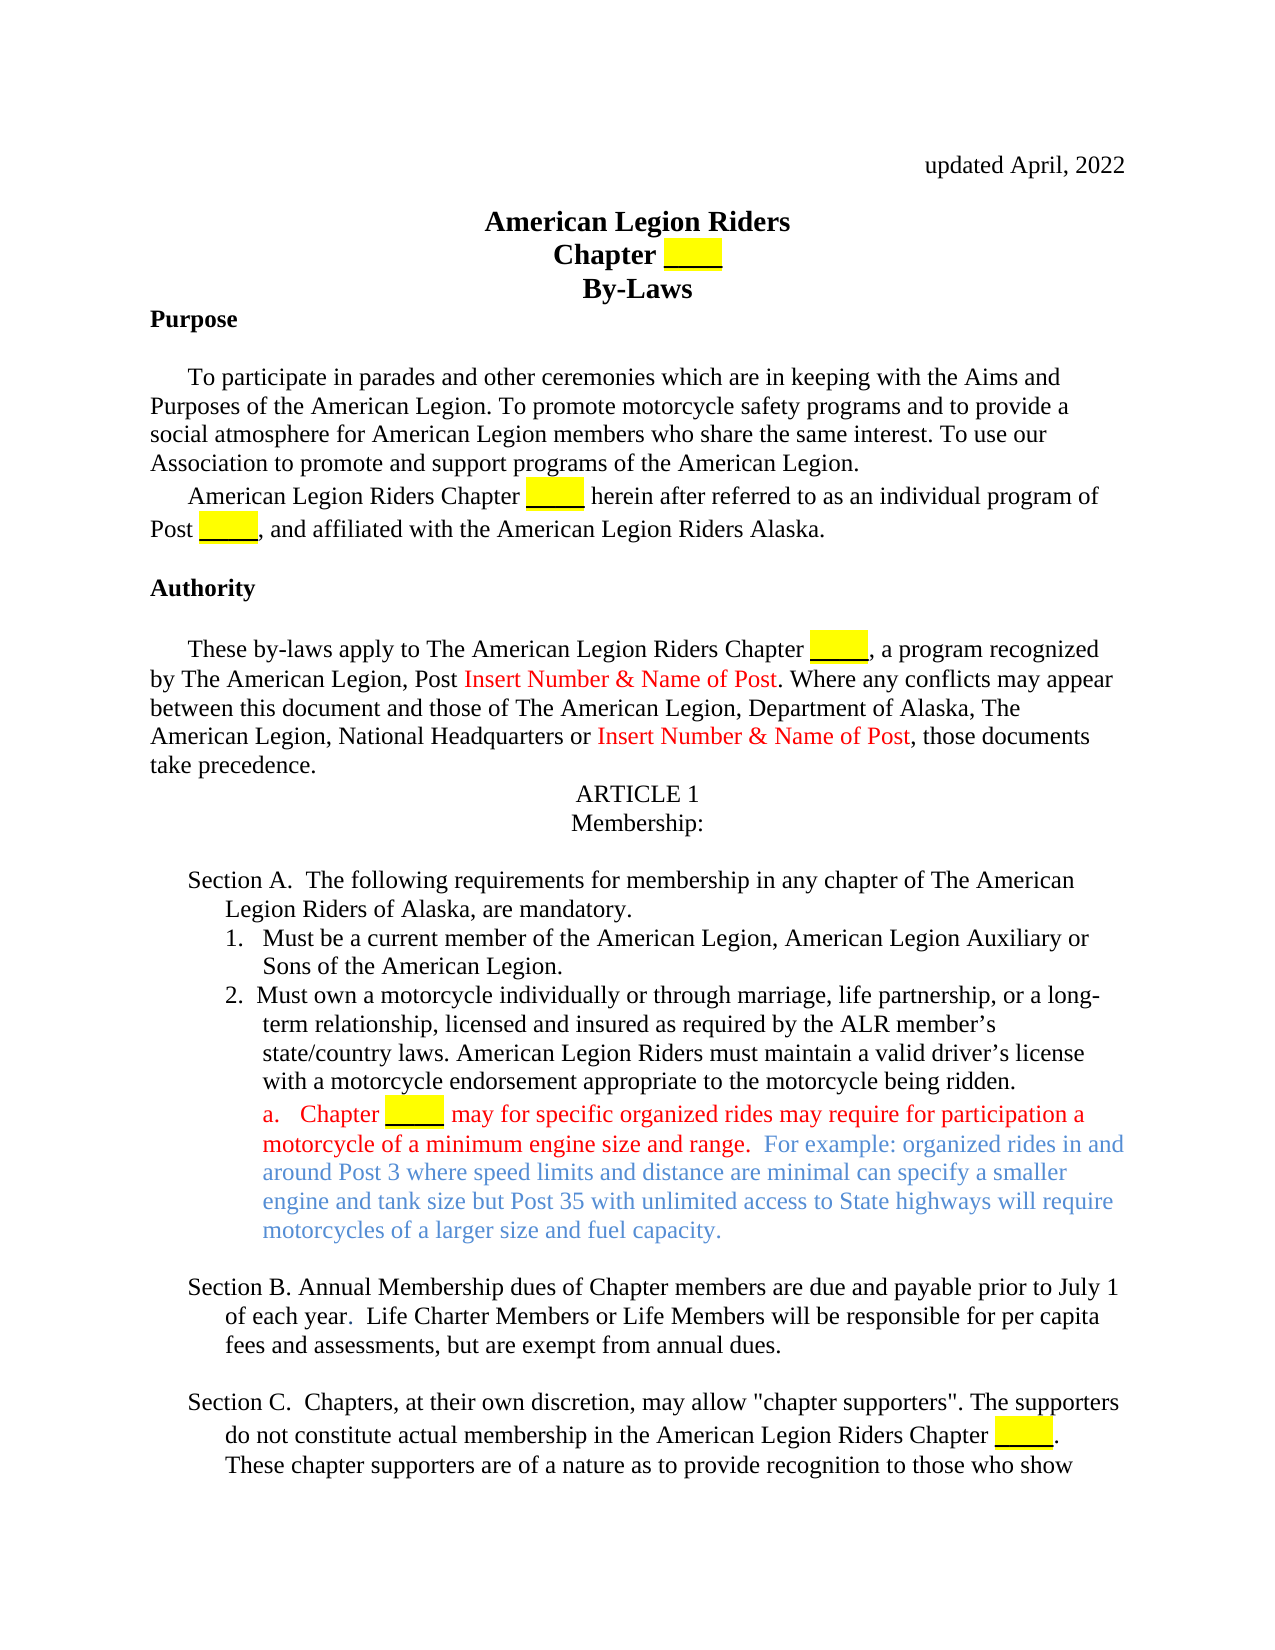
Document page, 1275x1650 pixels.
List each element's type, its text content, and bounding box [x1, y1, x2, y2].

text American Legion Riders [150, 204, 1125, 237]
text American Legion Riders Chapter ____ herein after referred to as an individual program of Post ____, and affiliated with the American Legion Riders Alaska. [150, 477, 1125, 544]
text Authority [150, 573, 1125, 602]
text Purpose [150, 304, 1125, 333]
text 1. Must be a current member of the American Legion, American Legion Auxiliary or Sons of the American Legion. [225, 923, 1125, 980]
text updated April, 2022 [150, 150, 1125, 179]
text Section B. Annual Membership dues of Chapter members are due and payable prior to July 1 of each year. Life Charter Members or Life Members will be responsible for per capita fees and assessments, but are exempt from annual dues. [187, 1272, 1125, 1359]
text By-Laws [150, 271, 1125, 304]
text Membership: [150, 808, 1125, 836]
text ARTICLE 1 [150, 779, 1125, 808]
text Section A. The following requirements for membership in any chapter of The American Legion Riders of Alaska, are mandatory. [187, 865, 1125, 923]
text a. Chapter ____ may for specific organized rides may require for participation a motorcycle of a minimum engine size and range. For example: organized rides in and around Post 3 where speed limits and distance are minimal can specify a smaller engine and tank size but Post 35 with unlimited access to State highways will require motorcycles of a larger size and fuel capacity. [225, 1095, 1125, 1244]
text 2. Must own a motorcycle individually or through marriage, life partnership, or a long-term relationship, licensed and insured as required by the ALR member’s state/country laws. American Legion Riders must maintain a valid driver’s license with a motorcycle endorsement appropriate to the motorcycle being ridden. [225, 980, 1125, 1095]
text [187, 1387, 1125, 1478]
text These by-laws apply to The American Legion Riders Chapter ____, a program recognized by The American Legion, Post Insert Number & Name of Post. Where any conflicts may appear between this document and those of The American Legion, Department of Alaska, The American Legion, National Headquarters or Insert Number & Name of Post, those documents take precedence. [150, 630, 1125, 779]
text To participate in parades and other ceremonies which are in keeping with the Aims and Purposes of the American Legion. To promote motorcycle safety programs and to provide a social atmosphere for American Legion members who share the same interest. To use our Association to promote and support programs of the American Legion. [150, 362, 1125, 477]
text Chapter ____ [150, 237, 1125, 271]
